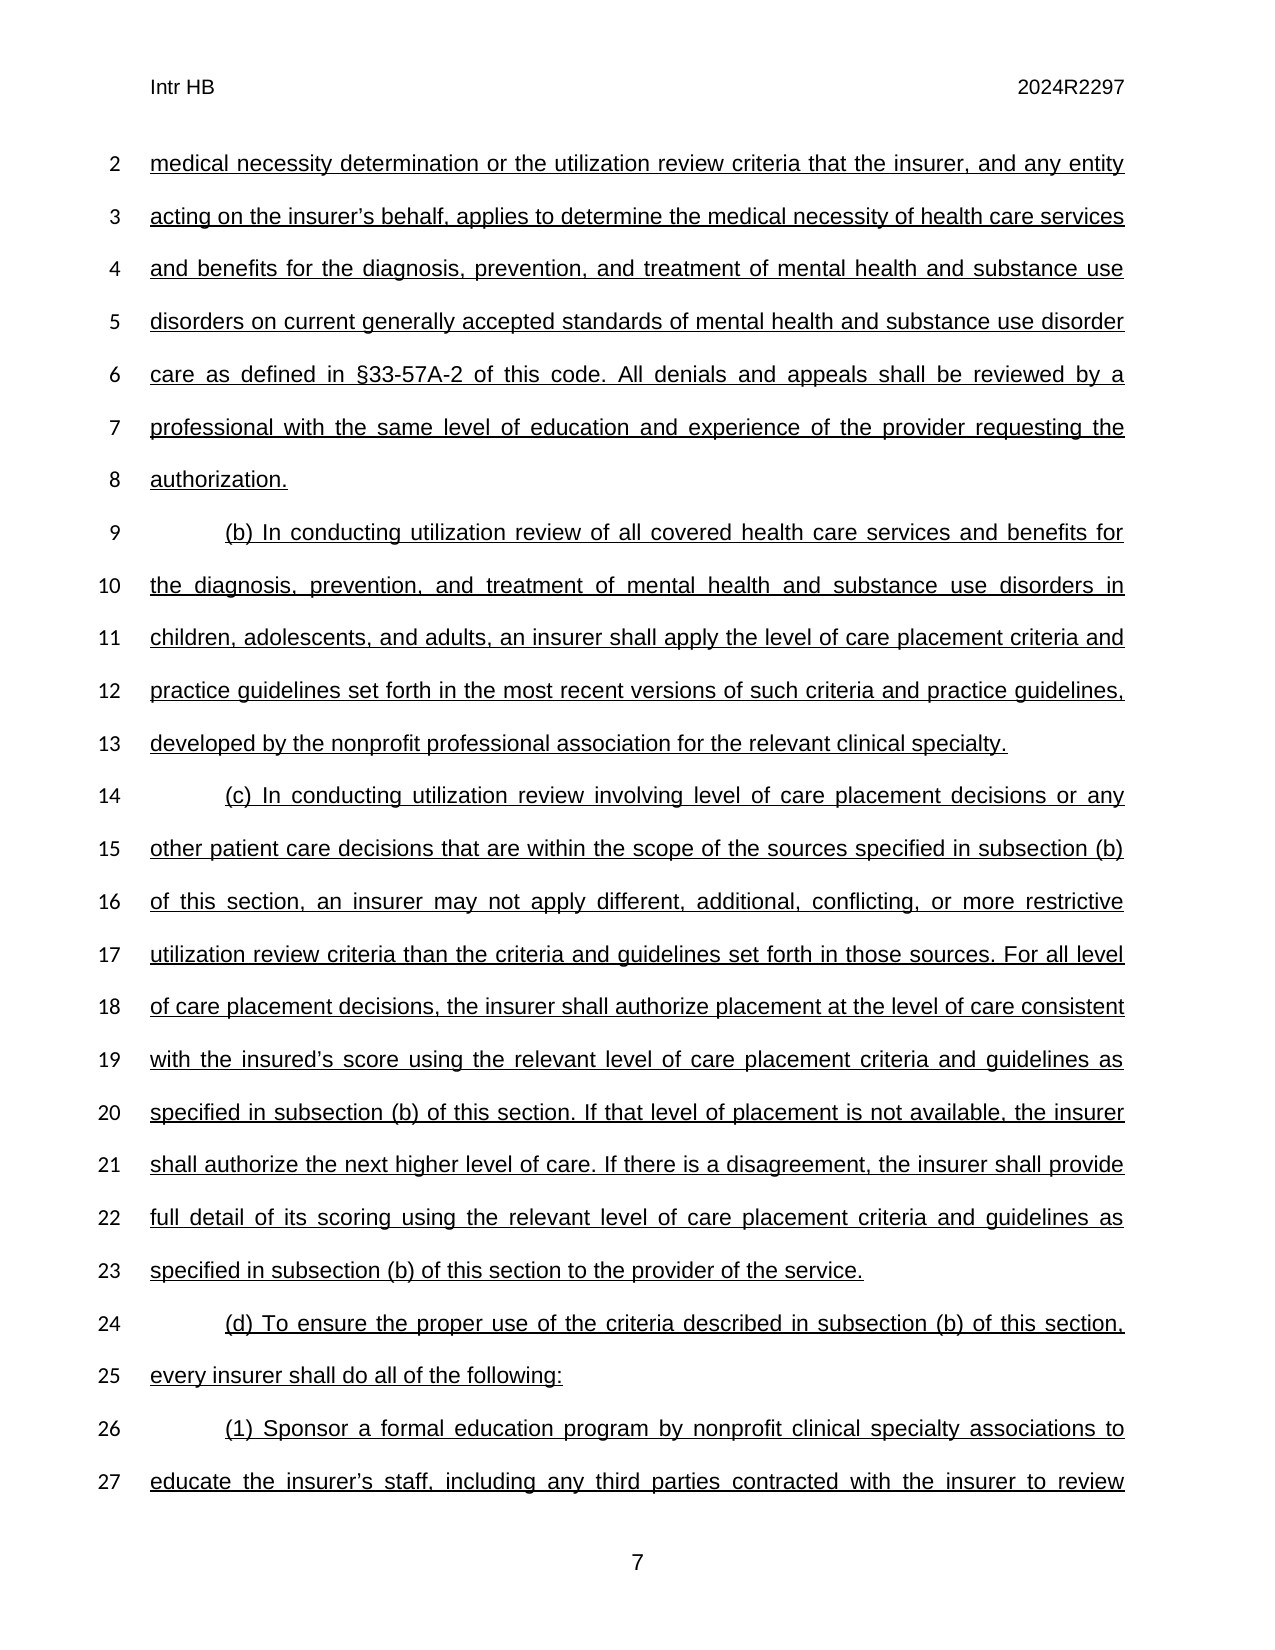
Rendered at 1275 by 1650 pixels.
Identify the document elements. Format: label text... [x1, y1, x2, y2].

text (c) In conducting utilization review involving level of care placement decisions or any other patient care decisions that are within the scope of the sources specified in subsection (b) of this section, an insurer may not apply different, additional, conflicting, or more restrictive utilization review criteria than the criteria and guidelines set forth in those sources. For all level of care placement decisions, the insurer shall authorize placement at the level of care consistent with the insured’s score using the relevant level of care placement criteria and guidelines as specified in subsection (b) of this section. If that level of placement is not available, the insurer shall authorize the next higher level of care. If there is a disagreement, the insurer shall provide full detail of its scoring using the relevant level of care placement criteria and guidelines as specified in subsection (b) of this section to the provider of the service. [150, 782, 1125, 963]
text (c) In conducting utilization review involving level of care placement decisions or any other patient care decisions that are within the scope of the sources specified in subsection (b) of this section, an insurer may not apply different, additional, conflicting, or more restrictive utilization review criteria than the criteria and guidelines set forth in those sources. For all level of care placement decisions, the insurer shall authorize placement at the level of care consistent with the insured’s score using the relevant level of care placement criteria and guidelines as specified in subsection (b) of this section. If that level of placement is not available, the insurer shall authorize the next higher level of care. If there is a disagreement, the insurer shall provide full detail of its scoring using the relevant level of care placement criteria and guidelines as specified in subsection (b) of this section to the provider of the service. [150, 1175, 1125, 1283]
text (d) To ensure the proper use of the criteria described in subsection (b) of this section, every insurer shall do all of the following: [150, 1309, 1125, 1389]
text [150, 150, 1125, 173]
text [150, 1415, 1125, 1490]
text (b) In conducting utilization review of all covered health care services and benefits for the diagnosis, prevention, and treatment of mental health and substance use disorders in children, adolescents, and adults, an insurer shall apply the level of care placement criteria and practice guidelines set forth in the most recent versions of such criteria and practice guidelines, developed by the nonprofit professional association for the relevant clinical specialty. [150, 596, 1125, 647]
text (c) In conducting utilization review involving level of care placement decisions or any other patient care decisions that are within the scope of the sources specified in subsection (b) of this section, an insurer may not apply different, additional, conflicting, or more restrictive utilization review criteria than the criteria and guidelines set forth in those sources. For all level of care placement decisions, the insurer shall authorize placement at the level of care consistent with the insured’s score using the relevant level of care placement criteria and guidelines as specified in subsection (b) of this section. If that level of placement is not available, the insurer shall authorize the next higher level of care. If there is a disagreement, the insurer shall provide full detail of its scoring using the relevant level of care placement criteria and guidelines as specified in subsection (b) of this section to the provider of the service. [150, 1017, 1125, 1121]
text (b) In conducting utilization review of all covered health care services and benefits for the diagnosis, prevention, and treatment of mental health and substance use disorders in children, adolescents, and adults, an insurer shall apply the level of care placement criteria and practice guidelines set forth in the most recent versions of such criteria and practice guidelines, developed by the nonprofit professional association for the relevant clinical specialty. [150, 648, 1125, 700]
text (b) In conducting utilization review of all covered health care services and benefits for the diagnosis, prevention, and treatment of mental health and substance use disorders in children, adolescents, and adults, an insurer shall apply the level of care placement criteria and practice guidelines set forth in the most recent versions of such criteria and practice guidelines, developed by the nonprofit professional association for the relevant clinical specialty. [150, 519, 1125, 594]
text (b) In conducting utilization review of all covered health care services and benefits for the diagnosis, prevention, and treatment of mental health and substance use disorders in children, adolescents, and adults, an insurer shall apply the level of care placement criteria and practice guidelines set forth in the most recent versions of such criteria and practice guidelines, developed by the nonprofit professional association for the relevant clinical specialty. [150, 701, 1125, 756]
